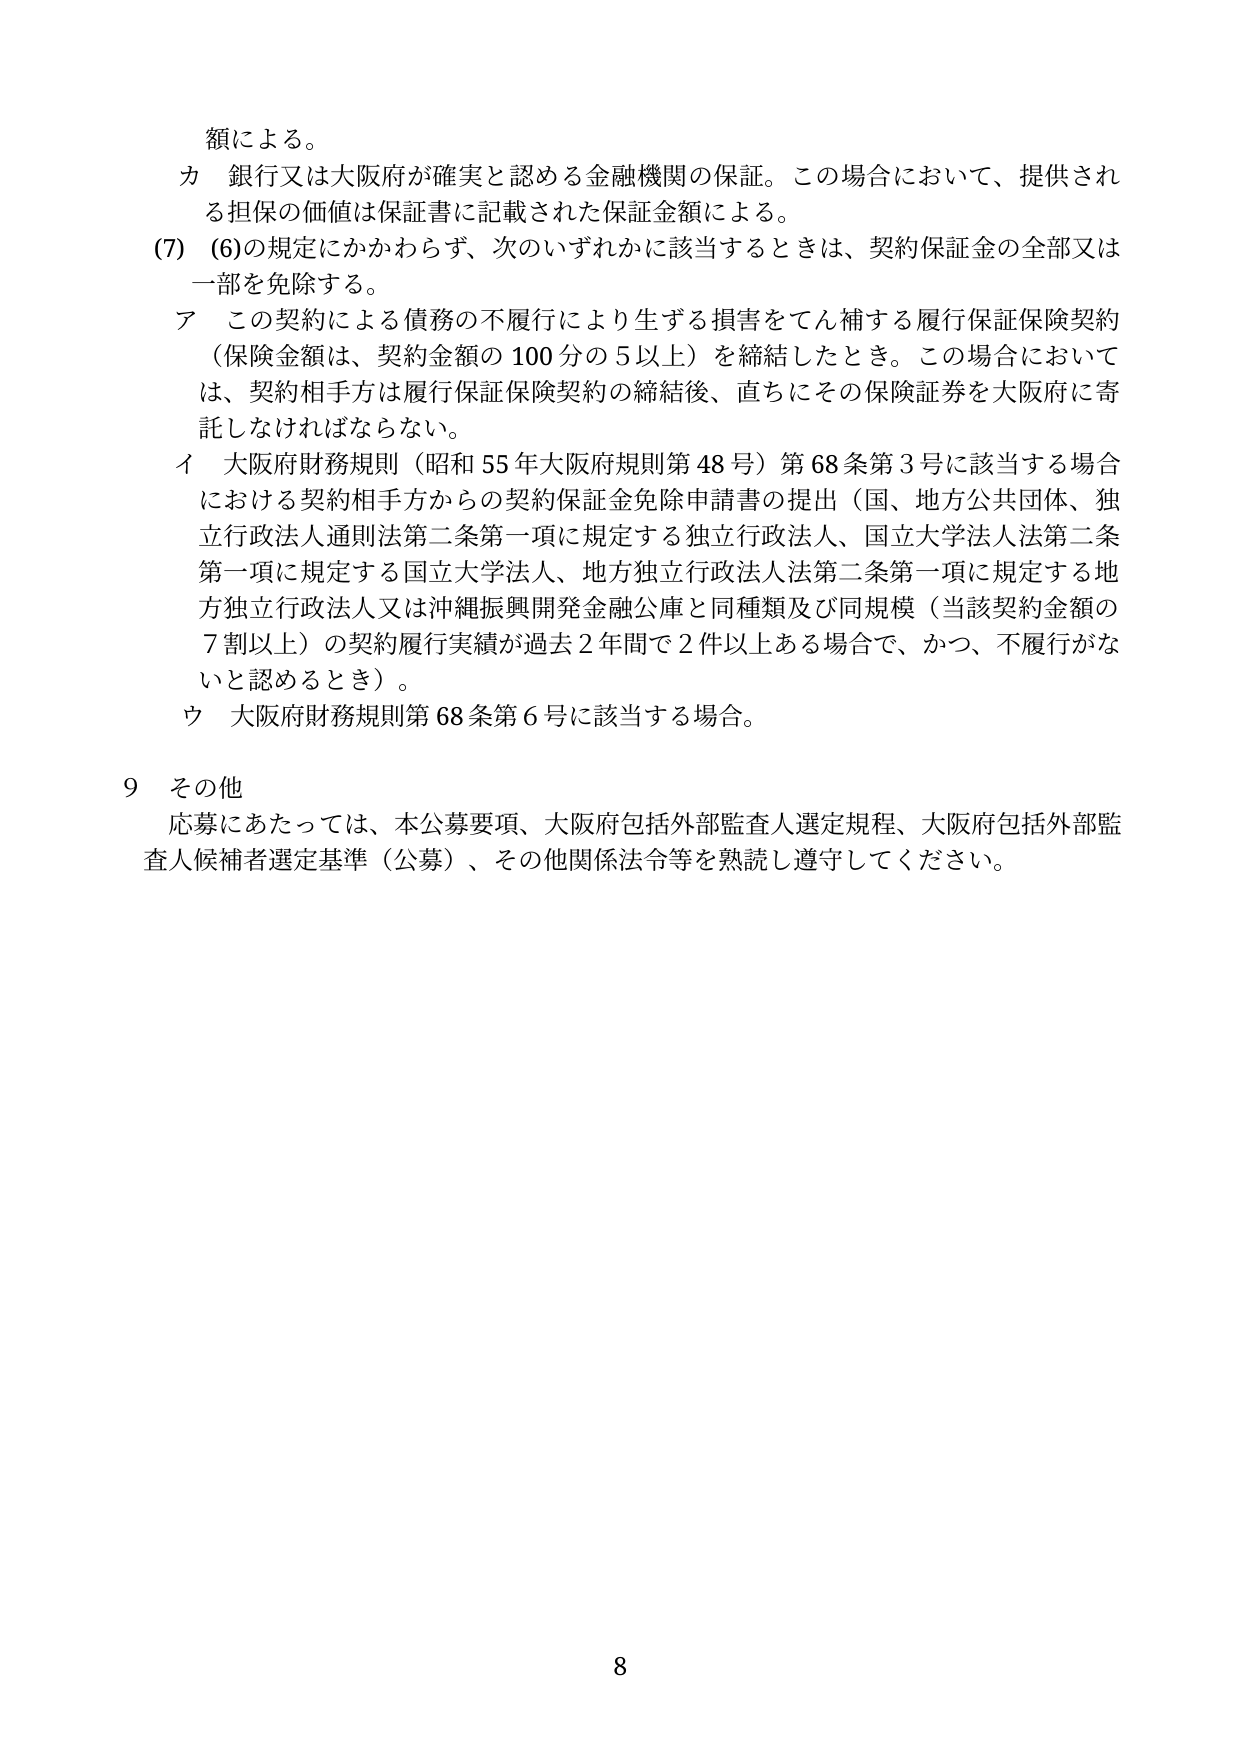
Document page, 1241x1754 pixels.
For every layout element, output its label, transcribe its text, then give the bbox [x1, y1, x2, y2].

text イ 大阪府財務規則（昭和55年大阪府規則第48号）第68条第３号に該当する場合における契約相手方からの契約保証金免除申請書の提出（国、地方公共団体、独立行政法人通則法第二条第一項に規定する独立行政法人、国立大学法人法第二条第一項に規定する国立大学法人、地方独立行政法人法第二条第一項に規定する地方独立行政法人又は沖縄振興開発金融公庫と同種類及び同規模（当該契約金額の７割以上）の契約履行実績が過去２年間で２件以上ある場合で、かつ、不履行がないと認めるとき）。 [173, 444, 1122, 697]
text カ 銀行又は大阪府が確実と認める金融機関の保証。この場合において、提供される担保の価値は保証書に記載された保証金額による。 [177, 156, 1122, 228]
text ウ 大阪府財務規則第68条第６号に該当する場合。 [118, 697, 1122, 733]
text ９ その他 [118, 769, 1122, 805]
text ア この契約による債務の不履行により生ずる損害をてん補する履行保証保険契約（保険金額は、契約金額の100分の５以上）を締結したとき。この場合においては、契約相手方は履行保証保険契約の締結後、直ちにその保険証券を大阪府に寄託しなければならない｡ [173, 300, 1122, 444]
text 応募にあたっては、本公募要項、大阪府包括外部監査人選定規程、大阪府包括外部監査人候補者選定基準（公募）、その他関係法令等を熟読し遵守してください。 [118, 805, 1122, 877]
text (7) (6)の規定にかかわらず、次のいずれかに該当するときは、契約保証金の全部又は一部を免除する。 [154, 228, 1122, 300]
text 額による。 [118, 120, 1122, 156]
